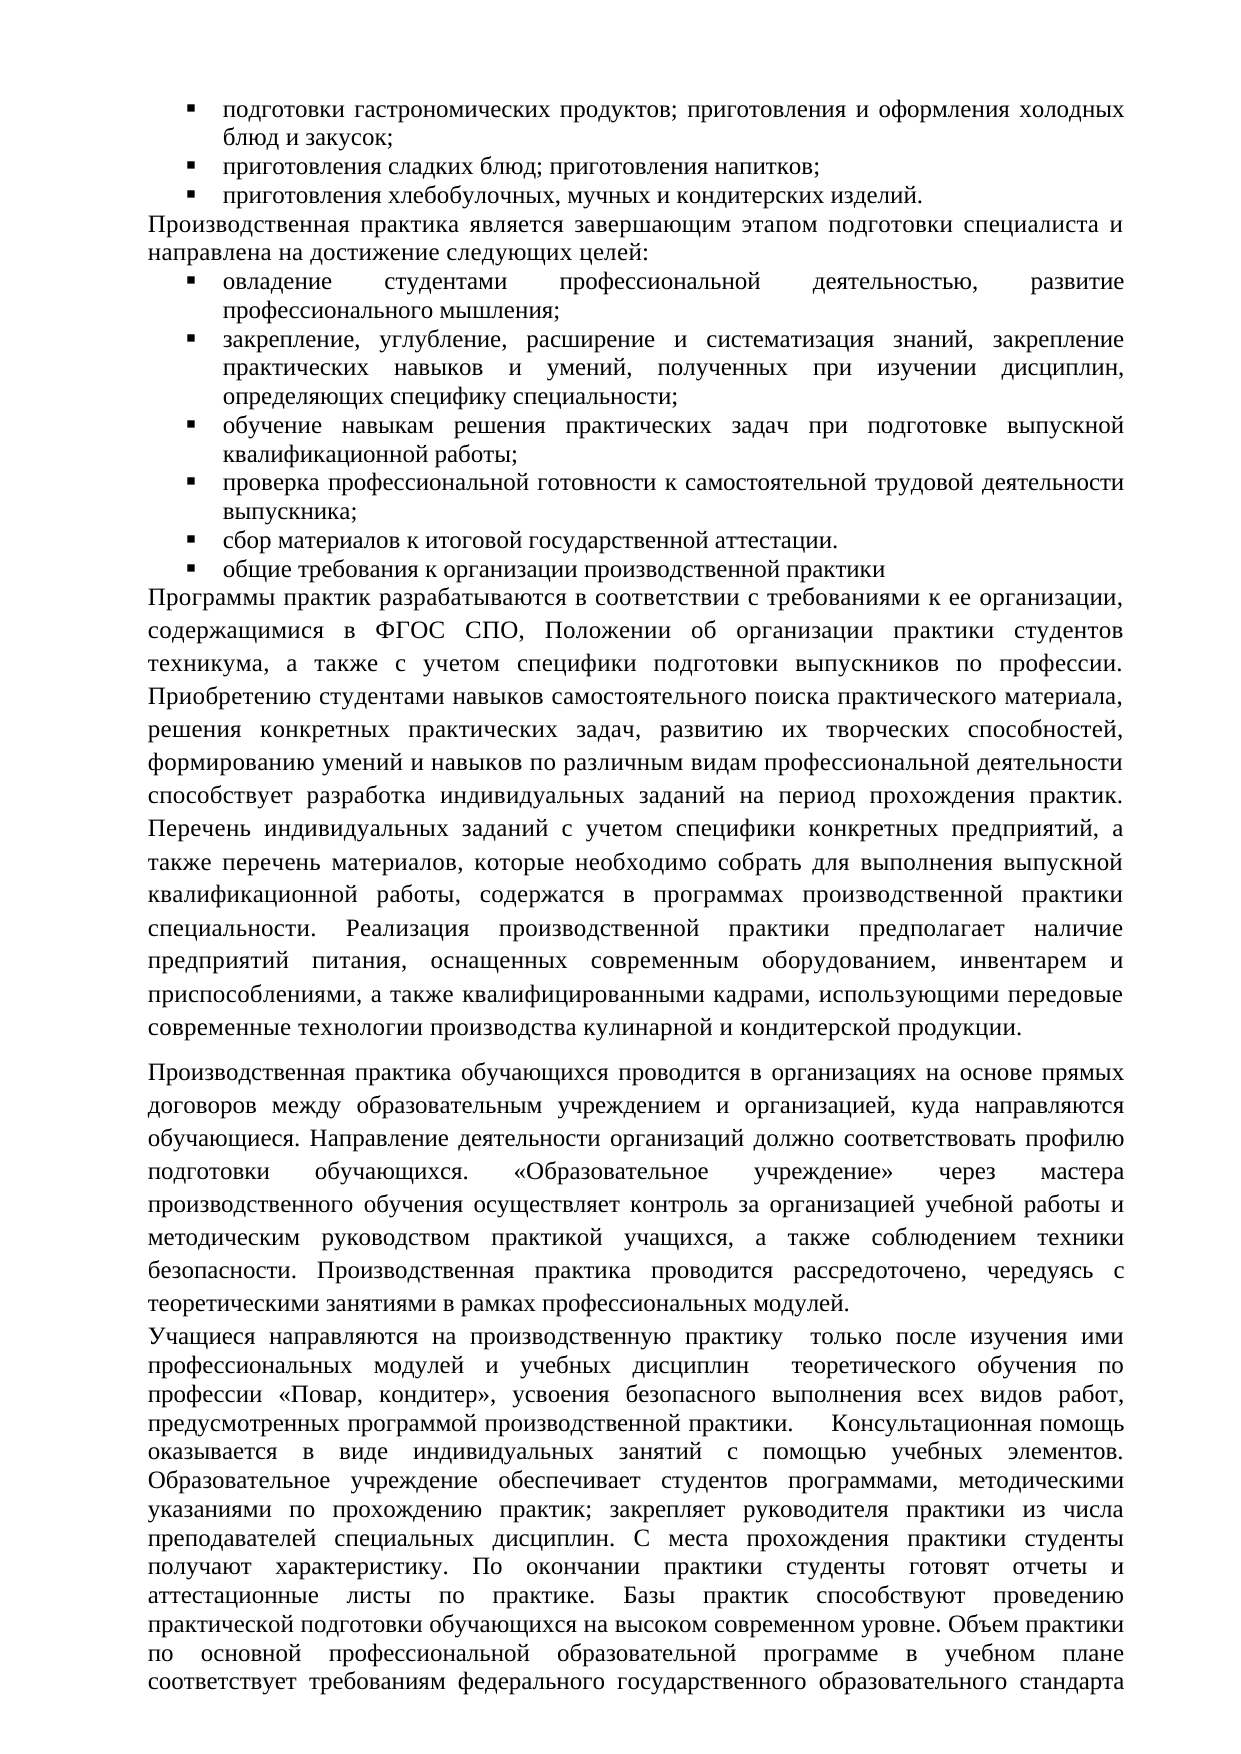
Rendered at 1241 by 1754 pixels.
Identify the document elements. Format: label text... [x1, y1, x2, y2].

list закрепление, углубление, расширение и систематизация знаний, закрепление практических навыков и умений, полученных при изучении дисциплин, определяющих специфику специальности; [185, 324, 1125, 410]
list общие требования к организации производственной практики [185, 554, 1125, 582]
list овладение студентами профессиональной деятельностью, развитие профессионального мышления; [185, 266, 1125, 324]
text Производственная практика является завершающим этапом подготовки специалиста и направлена на достижение следующих целей: [148, 209, 1125, 266]
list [148, 1321, 1125, 1695]
text Программы практик разрабатываются в соответствии с требованиями к ее организации, содержащимися в ФГОС СПО, Положении об организации практики студентов техникума, а также с учетом специфики подготовки выпускников по профессии. Приобретению студентами навыков самостоятельного поиска практического материала, решения конкретных практических задач, развитию их творческих способностей, формированию умений и навыков по различным видам профессиональной деятельности способствует разработка индивидуальных заданий на период прохождения практик. Перечень индивидуальных заданий с учетом специфики конкретных предприятий, а также перечень материалов, которые необходимо собрать для выполнения выпускной квалификационной работы, содержатся в программах производственной практики специальности. Реализация производственной практики предполагает наличие предприятий питания, оснащенных современным оборудованием, инвентарем и приспособлениями, а также квалифицированными кадрами, использующими передовые современные технологии производства кулинарной и кондитерской продукции. [148, 582, 1125, 1040]
list проверка профессиональной готовности к самостоятельной трудовой деятельности выпускника; [185, 467, 1125, 525]
list обучение навыкам решения практических задач при подготовке выпускной квалификационной работы; [185, 410, 1125, 467]
list приготовления сладких блюд; приготовления напитков; [185, 151, 1125, 180]
list Производственная практика обучающихся проводится в организациях на основе прямых договоров между образовательным учреждением и организацией, куда направляются обучающиеся. Направление деятельности организаций должно соответствовать профилю подготовки обучающихся. «Образовательное учреждение» через мастера производственного обучения осуществляет контроль за организацией учебной работы и методическим руководством практикой учащихся, а также соблюдением техники безопасности. Производственная практика проводится рассредоточено, чередуясь с теоретическими занятиями в рамках профессиональных модулей. [148, 1057, 1125, 1317]
list подготовки гастрономических продуктов; приготовления и оформления холодных блюд и закусок; [185, 94, 1125, 151]
list приготовления хлебобулочных, мучных и кондитерских изделий. [185, 180, 1125, 209]
list сбор материалов к итоговой государственной аттестации. [185, 525, 1125, 554]
